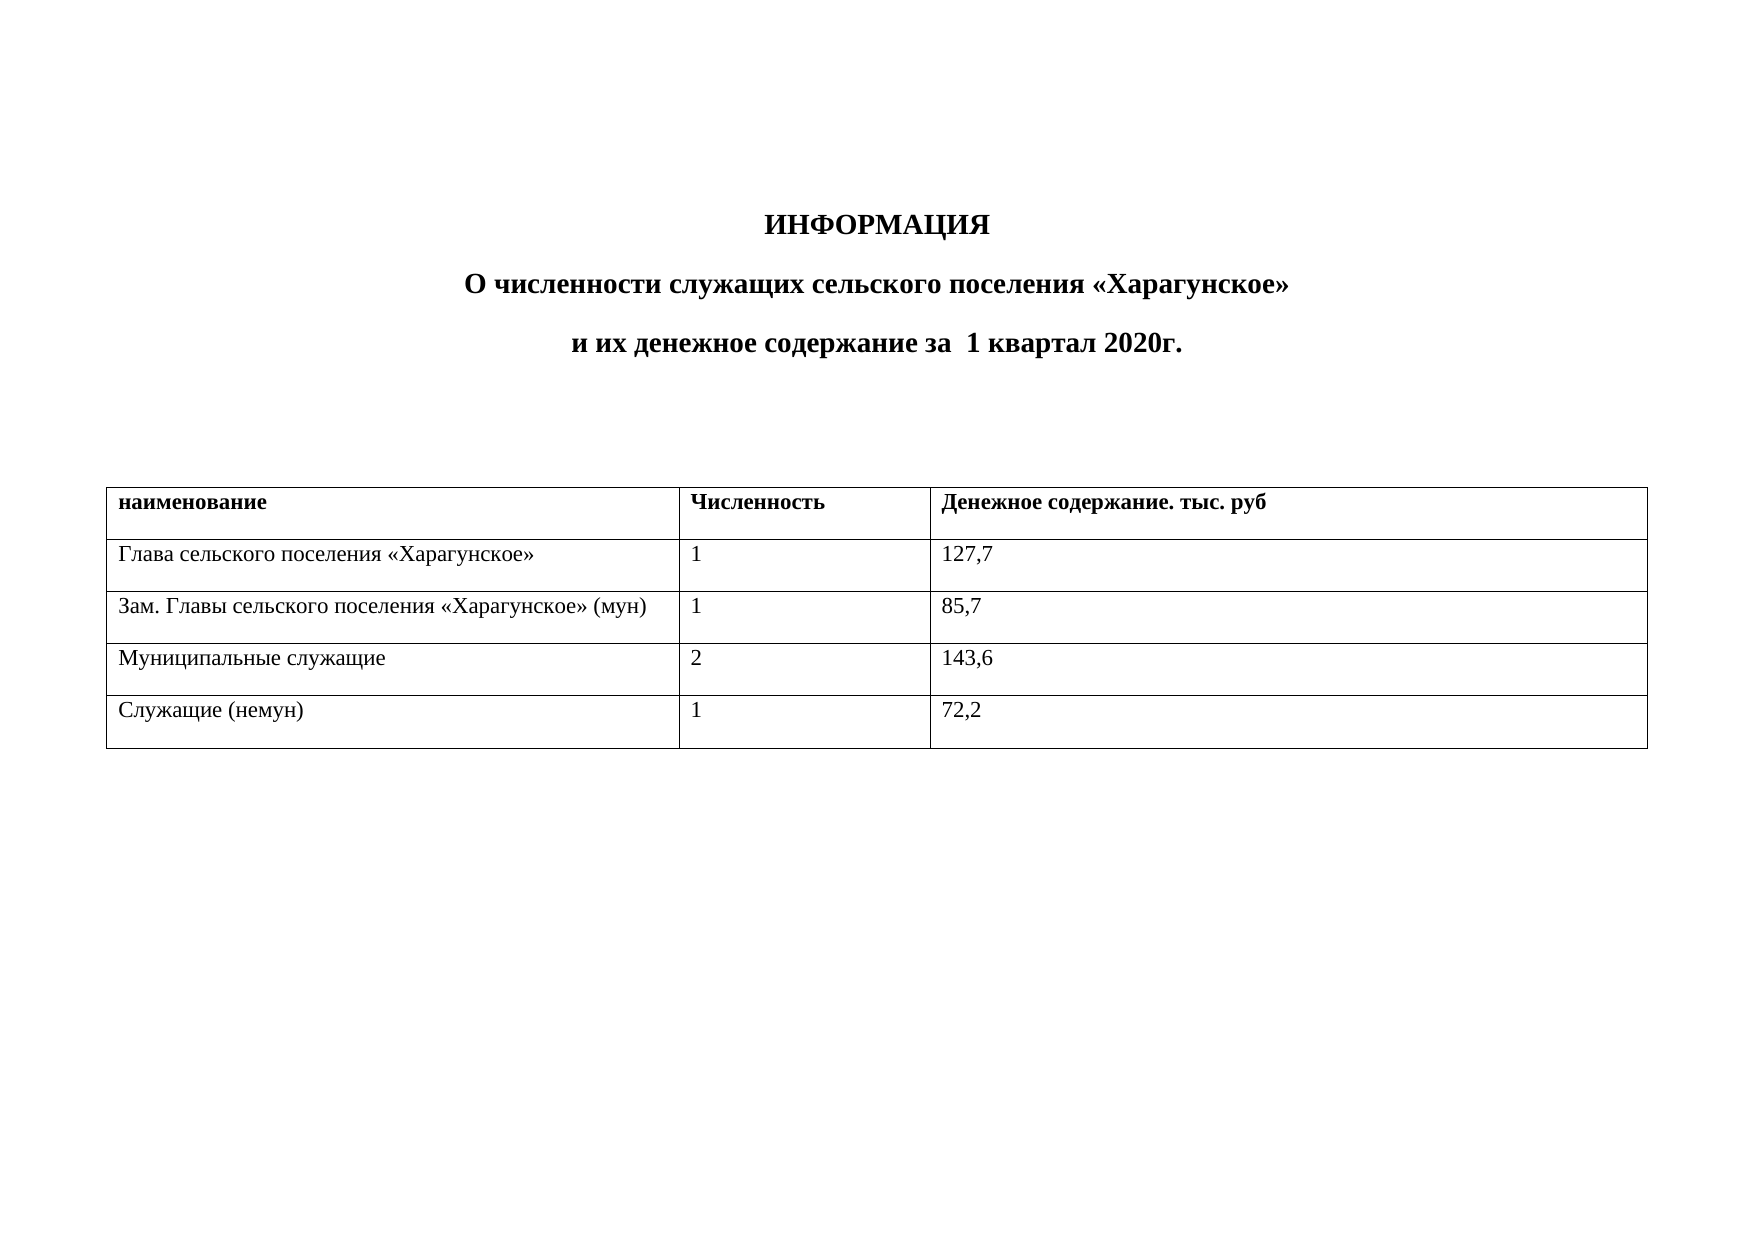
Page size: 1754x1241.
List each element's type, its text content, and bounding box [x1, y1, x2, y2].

table_cell Муниципальные служащие [107, 644, 679, 695]
table_cell Глава сельского поселения «Харагунское» [107, 540, 679, 591]
table_header Денежное содержание. тыс. руб [931, 488, 1647, 539]
table_cell 1 [680, 540, 930, 591]
table_cell 2 [680, 644, 930, 695]
table_cell 85,7 [931, 592, 1647, 643]
text ИНФОРМАЦИЯ [118, 207, 1636, 240]
table_cell 143,6 [931, 644, 1647, 695]
table_header наименование [107, 488, 679, 539]
table_cell Служащие (немун) [107, 696, 679, 747]
table_cell Зам. Главы сельского поселения «Харагунское» (мун) [107, 592, 679, 643]
table_cell 1 [680, 592, 930, 643]
table_cell 72,2 [931, 696, 1647, 747]
text О численности служащих сельского поселения «Харагунское» [118, 266, 1636, 300]
table_cell 1 [680, 696, 930, 747]
table_header Численность [680, 488, 930, 539]
table_cell 127,7 [931, 540, 1647, 591]
text и их денежное содержание за 1 квартал 2020г. [118, 326, 1636, 359]
